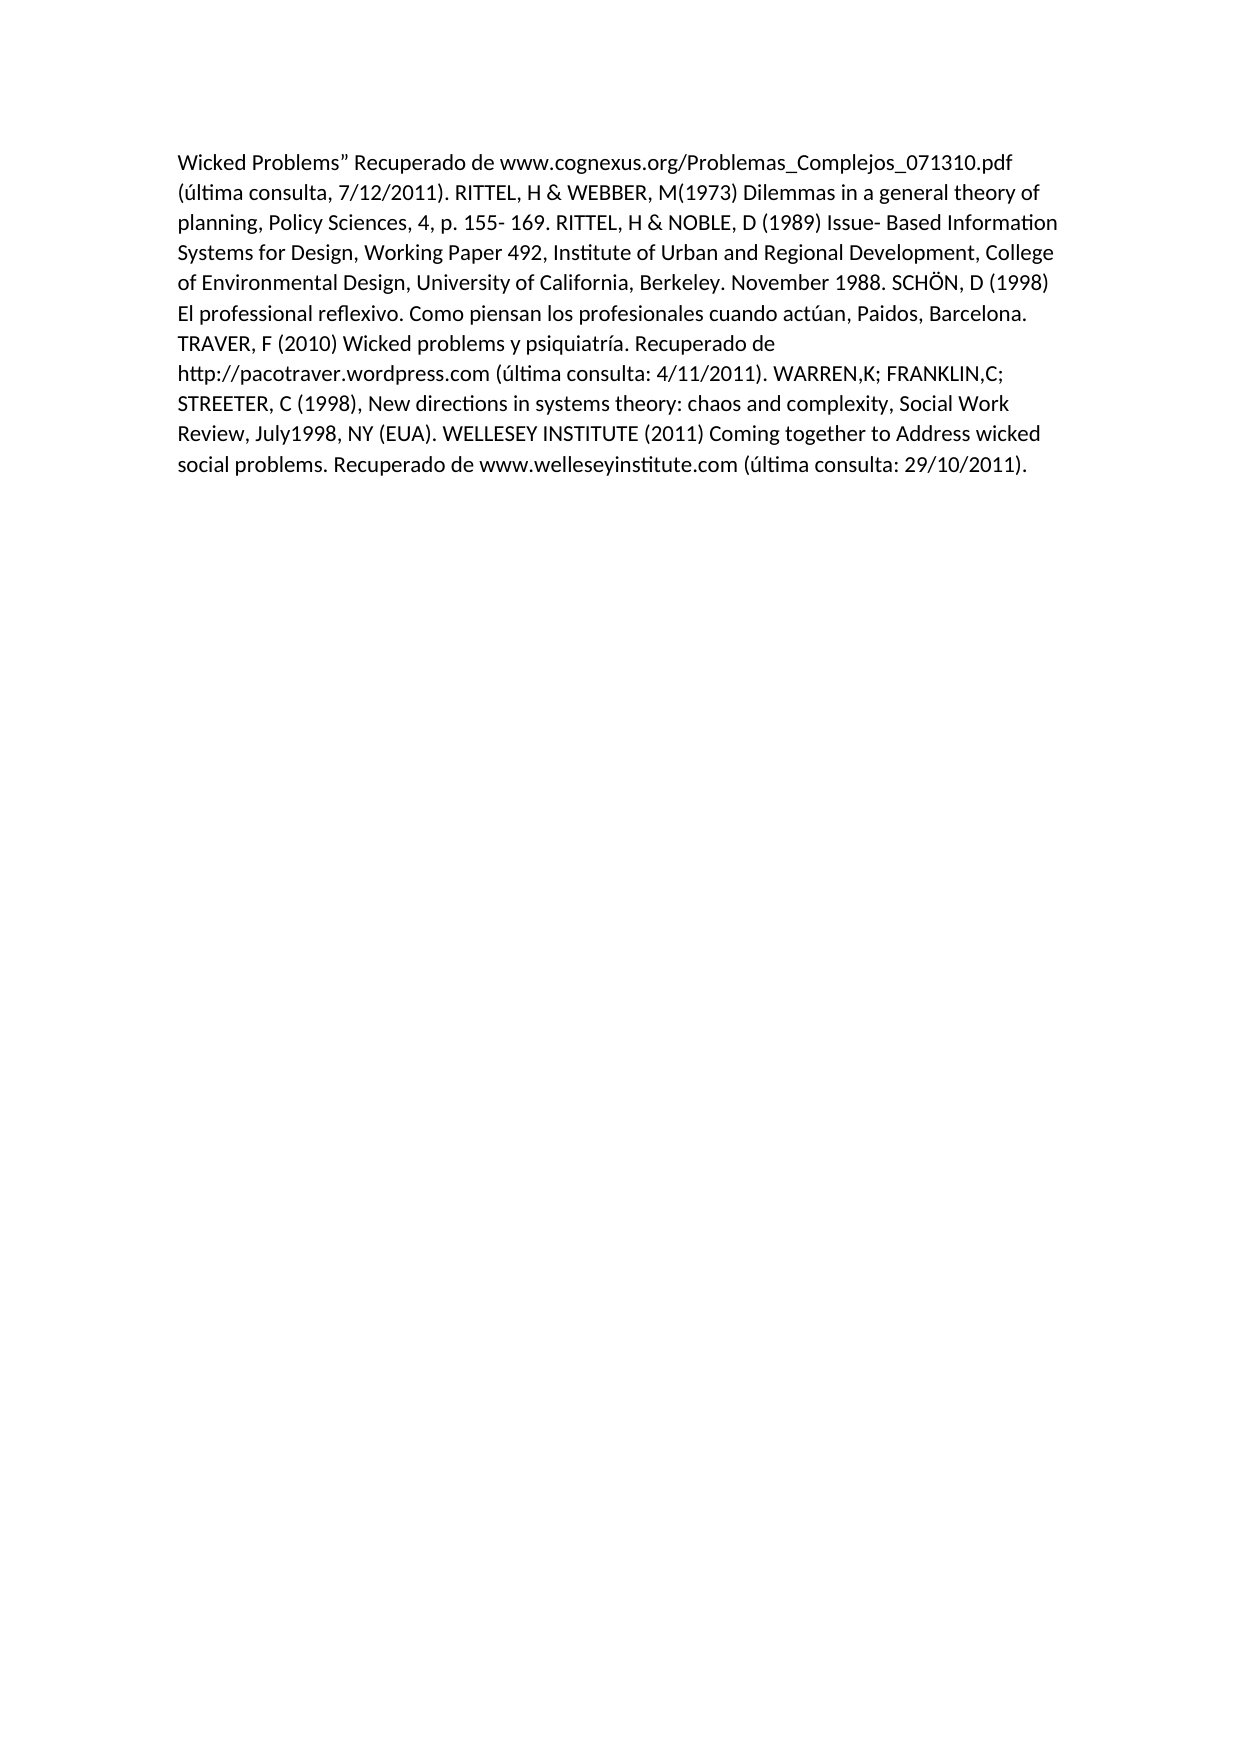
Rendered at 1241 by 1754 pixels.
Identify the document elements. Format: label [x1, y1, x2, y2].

text [177, 148, 1063, 478]
